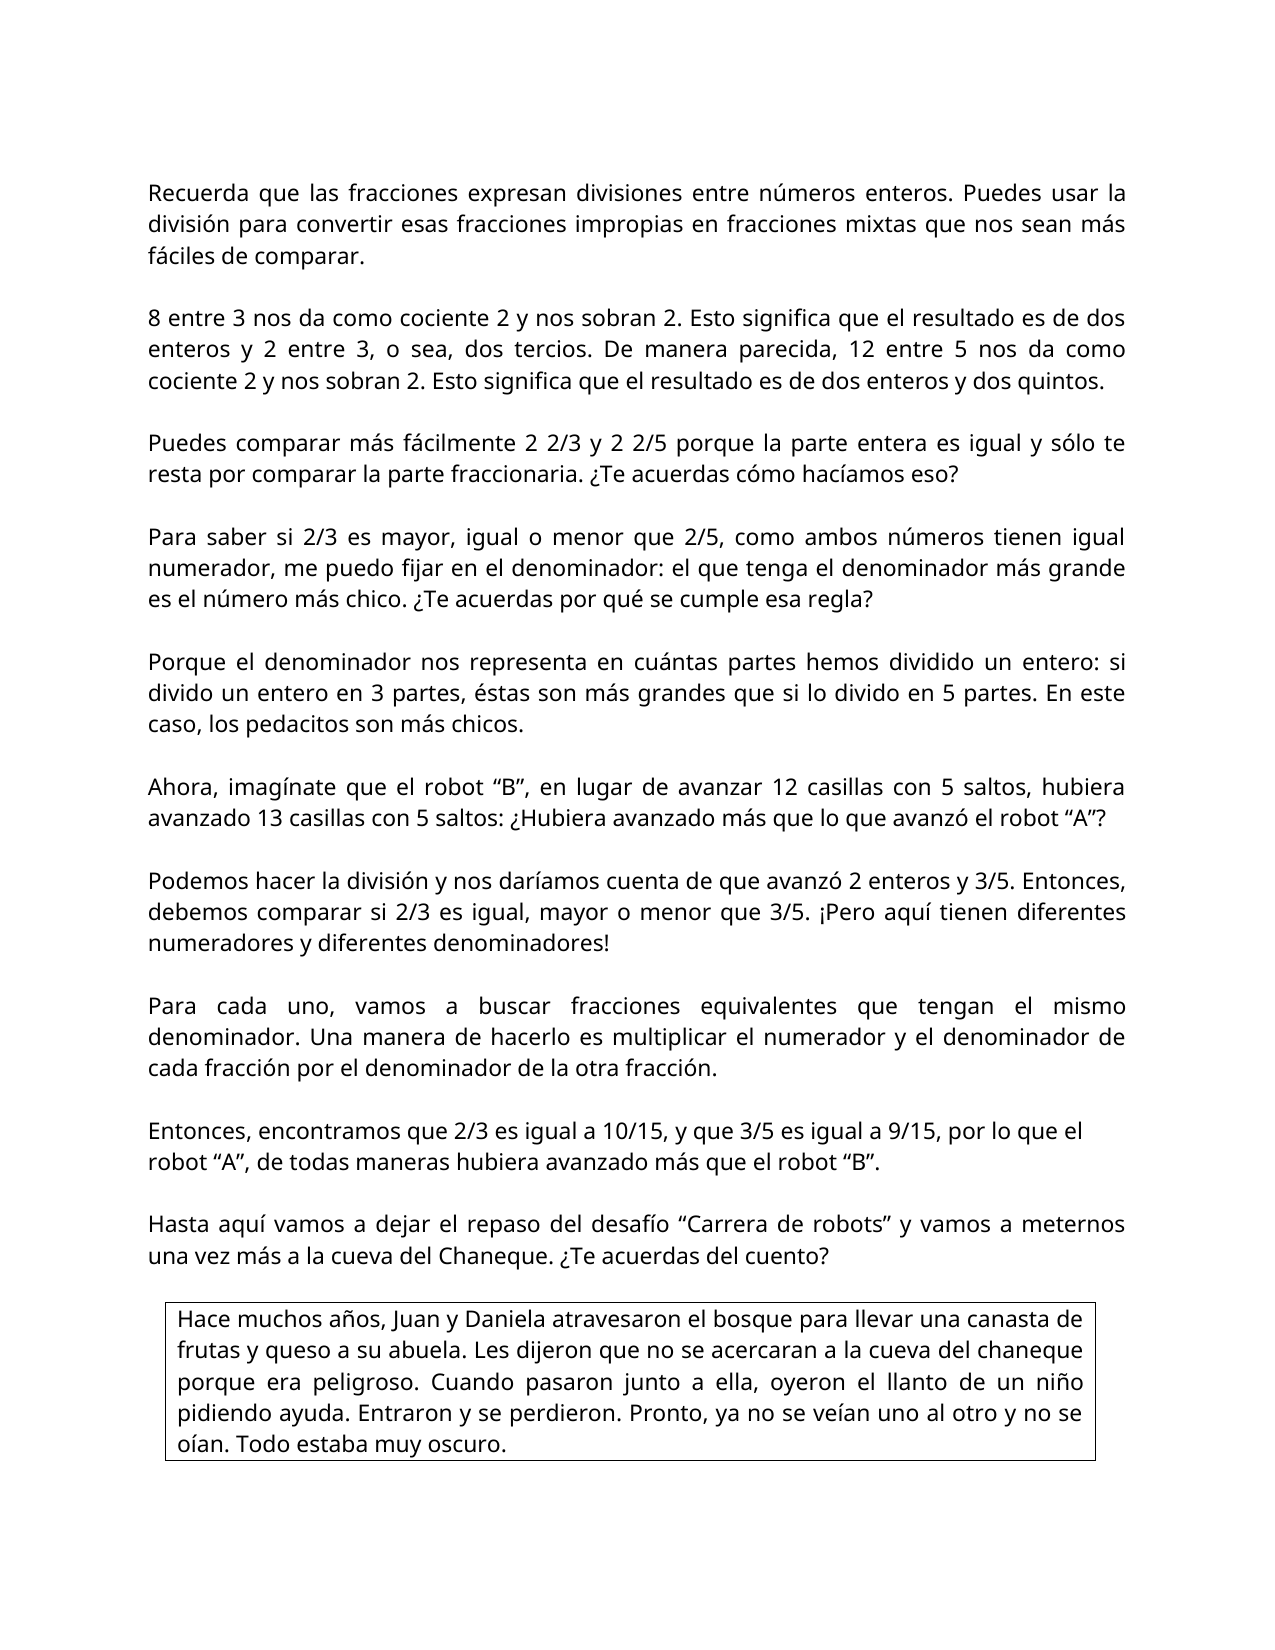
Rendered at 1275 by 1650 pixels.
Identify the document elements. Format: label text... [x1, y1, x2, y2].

text Porque el denominador nos representa en cuántas partes hemos dividido un entero: si divido un entero en 3 partes, éstas son más grandes que si lo divido en 5 partes. En este caso, los pedacitos son más chicos. [148, 646, 1127, 740]
text 8 entre 3 nos da como cociente 2 y nos sobran 2. Esto significa que el resultado es de dos enteros y 2 entre 3, o sea, dos tercios. De manera parecida, 12 entre 5 nos da como cociente 2 y nos sobran 2. Esto significa que el resultado es de dos enteros y dos quintos. [148, 302, 1127, 396]
text Entonces, encontramos que 2/3 es igual a 10/15, y que 3/5 es igual a 9/15, por lo que el robot “A”, de todas maneras hubiera avanzado más que el robot “B”. [148, 1115, 1127, 1177]
text Puedes comparar más fácilmente 2 2/3 y 2 2/5 porque la parte entera es igual y sólo te resta por comparar la parte fraccionaria. ¿Te acuerdas cómo hacíamos eso? [148, 427, 1127, 490]
text Podemos hacer la división y nos daríamos cuenta de que avanzó 2 enteros y 3/5. Entonces, debemos comparar si 2/3 es igual, mayor o menor que 3/5. ¡Pero aquí tienen diferentes numeradores y diferentes denominadores! [148, 865, 1127, 958]
text Recuerda que las fracciones expresan divisiones entre números enteros. Puedes usar la división para convertir esas fracciones impropias en fracciones mixtas que nos sean más fáciles de comparar. [148, 177, 1127, 271]
text Hasta aquí vamos a dejar el repaso del desafío “Carrera de robots” y vamos a meternos una vez más a la cueva del Chaneque. ¿Te acuerdas del cuento? [148, 1208, 1127, 1271]
text Para cada uno, vamos a buscar fracciones equivalentes que tengan el mismo denominador. Una manera de hacerlo es multiplicar el numerador y el denominador de cada fracción por el denominador de la otra fracción. [148, 990, 1127, 1083]
text Para saber si 2/3 es mayor, igual o menor que 2/5, como ambos números tienen igual numerador, me puedo fijar en el denominador: el que tenga el denominador más grande es el número más chico. ¿Te acuerdas por qué se cumple esa regla? [148, 521, 1127, 615]
text Ahora, imagínate que el robot “B”, en lugar de avanzar 12 casillas con 5 saltos, hubiera avanzado 13 casillas con 5 saltos: ¿Hubiera avanzado más que lo que avanzó el robot “A”? [148, 771, 1127, 833]
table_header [166, 1303, 1095, 1459]
